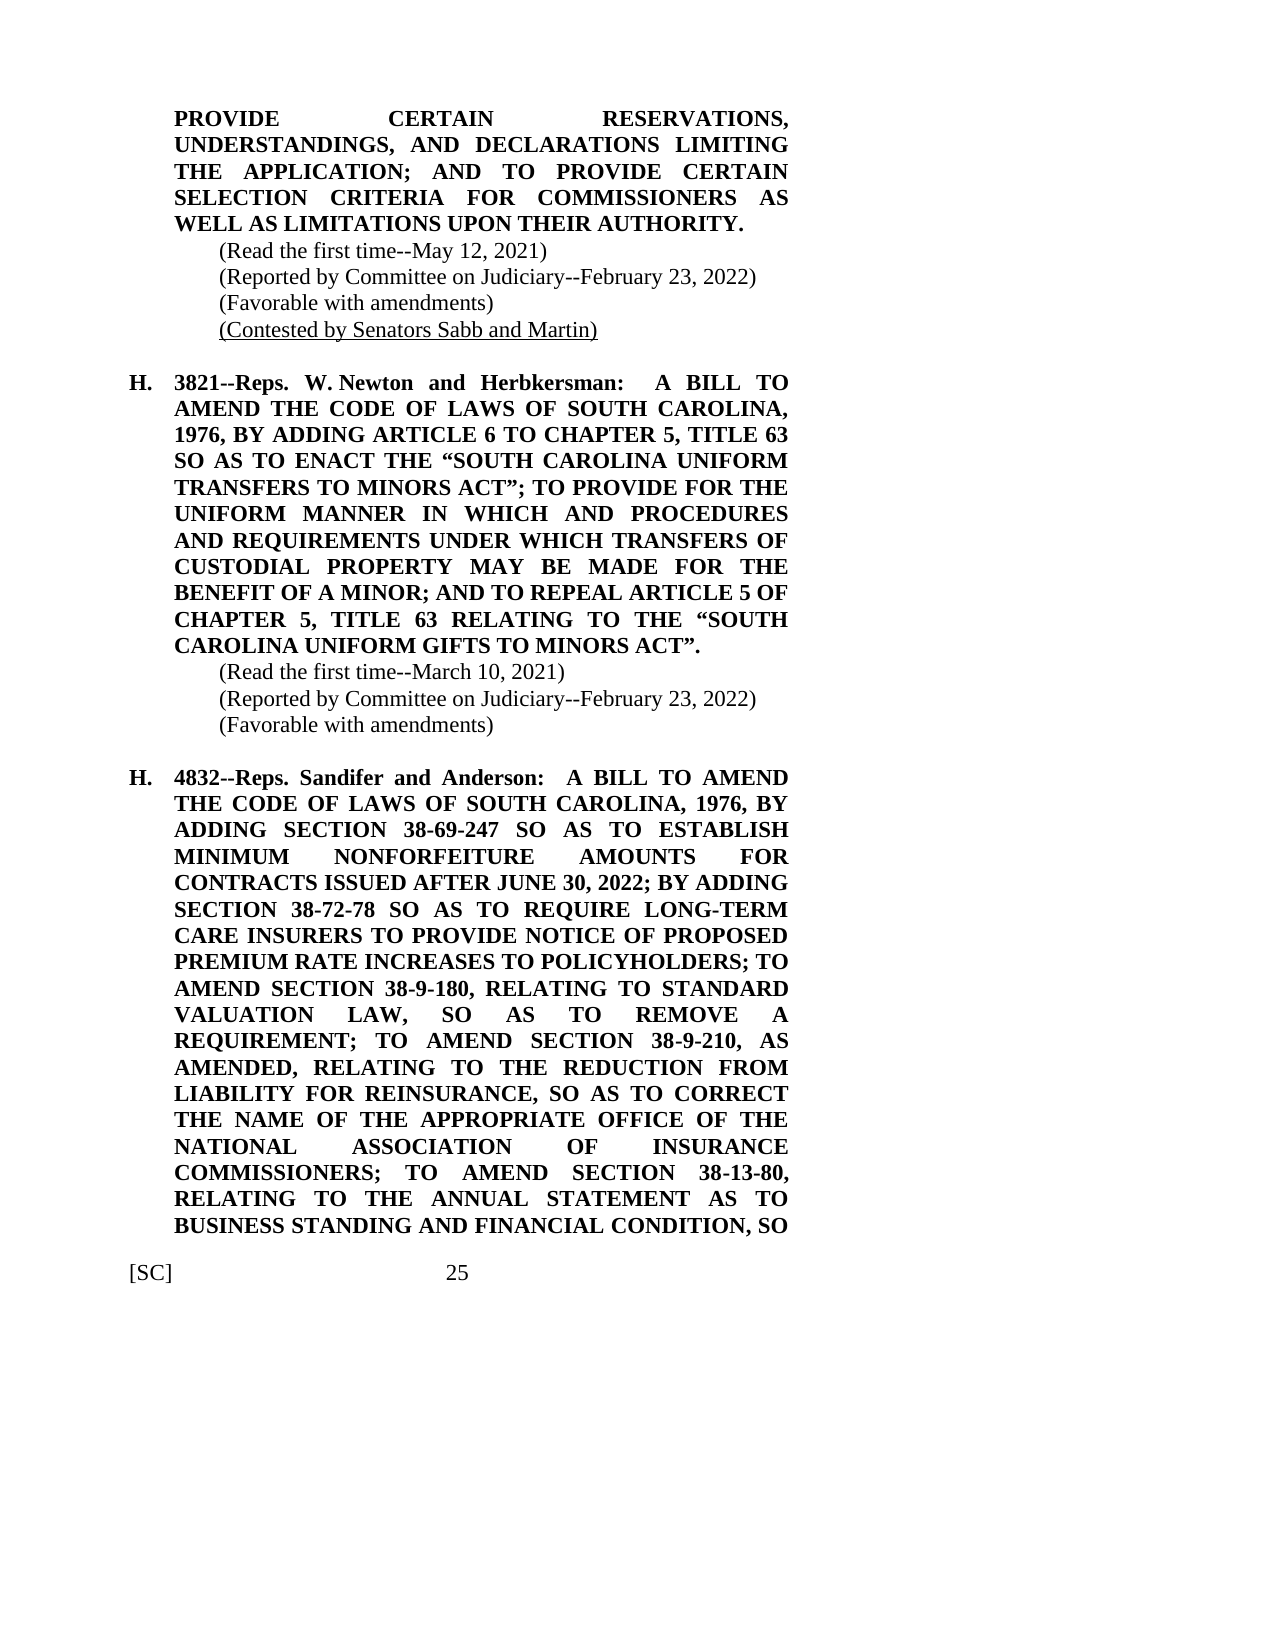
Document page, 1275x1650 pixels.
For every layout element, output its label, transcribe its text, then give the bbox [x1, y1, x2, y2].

title H. 3821--Reps. W. Newton and Herbkersman: A BILL TO AMEND THE CODE OF LAWS OF SOUTH CAROLINA, 1976, BY ADDING ARTICLE 6 TO CHAPTER 5, TITLE 63 SO AS TO ENACT THE “SOUTH CAROLINA UNIFORM TRANSFERS TO MINORS ACT”; TO PROVIDE FOR THE UNIFORM MANNER IN WHICH AND PROCEDURES AND REQUIREMENTS UNDER WHICH TRANSFERS OF CUSTODIAL PROPERTY MAY BE MADE FOR THE BENEFIT OF A MINOR; AND TO REPEAL ARTICLE 5 OF CHAPTER 5, TITLE 63 RELATING TO THE “SOUTH CAROLINA UNIFORM GIFTS TO MINORS ACT”. [129, 368, 789, 658]
text (Favorable with amendments) [219, 289, 789, 316]
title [129, 764, 789, 1238]
text (Contested by Senators Sabb and Martin) [219, 316, 789, 342]
text (Reported by Committee on Judiciary--February 23, 2022) [219, 685, 789, 711]
text (Reported by Committee on Judiciary--February 23, 2022) [219, 263, 789, 289]
text (Read the first time--March 10, 2021) [219, 658, 789, 685]
text (Read the first time--May 12, 2021) [219, 237, 789, 263]
text (Favorable with amendments) [219, 711, 789, 737]
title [129, 105, 789, 237]
